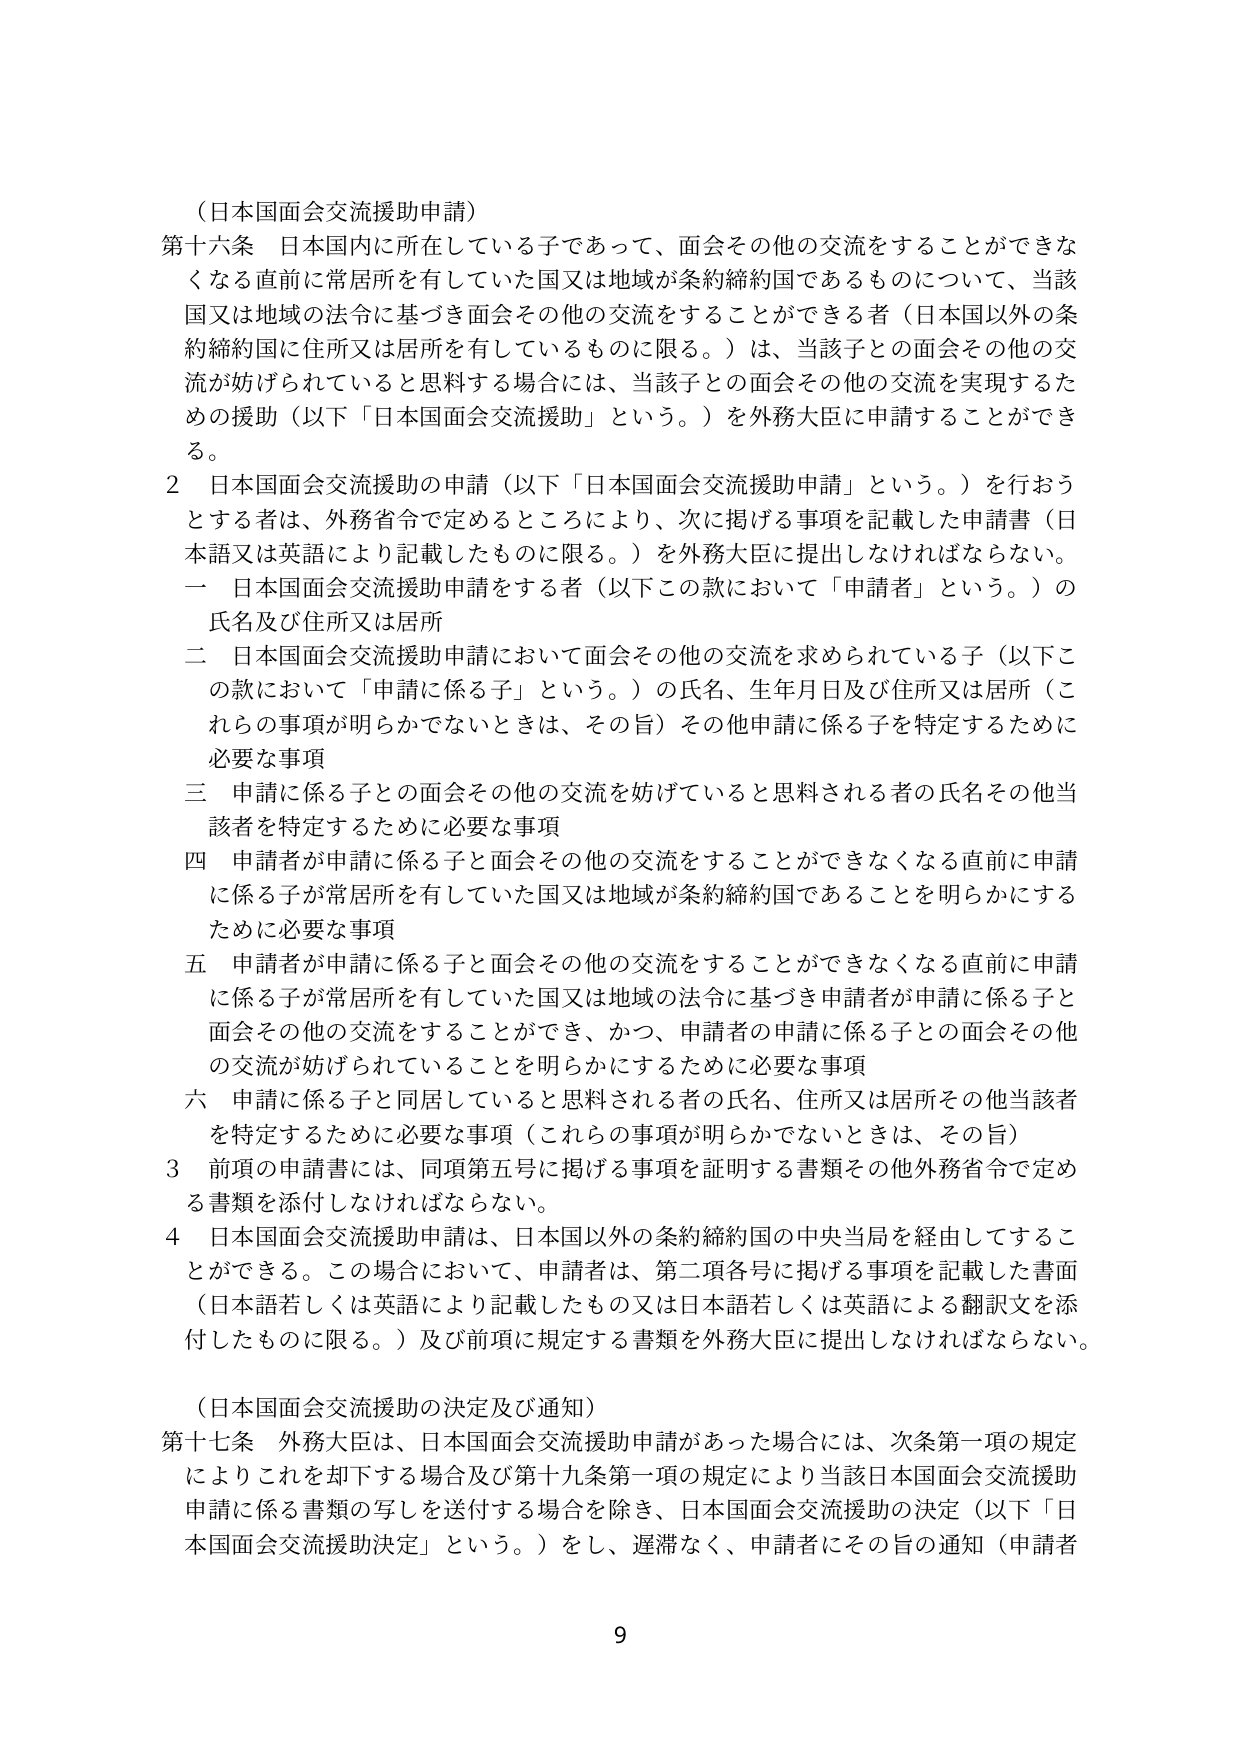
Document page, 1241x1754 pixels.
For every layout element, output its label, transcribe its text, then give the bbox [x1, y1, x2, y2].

text 六 申請に係る子と同居していると思料される者の氏名、住所又は居所その他当該者を特定するために必要な事項（これらの事項が明らかでないときは、その旨） [184, 1082, 1079, 1150]
text ４ 日本国面会交流援助申請は、日本国以外の条約締約国の中央当局を経由してすることができる。この場合において、申請者は、第二項各号に掲げる事項を記載した書面（日本語若しくは英語により記載したもの又は日本語若しくは英語による翻訳文を添付したものに限る。）及び前項に規定する書類を外務大臣に提出しなければならない。 [161, 1219, 1079, 1355]
text （日本国面会交流援助申請） [184, 194, 1079, 228]
text ２ 日本国面会交流援助の申請（以下「日本国面会交流援助申請」という。）を行おうとする者は、外務省令で定めるところにより、次に掲げる事項を記載した申請書（日本語又は英語により記載したものに限る。）を外務大臣に提出しなければならない。 [161, 467, 1079, 569]
text 四 申請者が申請に係る子と面会その他の交流をすることができなくなる直前に申請に係る子が常居所を有していた国又は地域が条約締約国であることを明らかにするために必要な事項 [184, 843, 1079, 945]
text ３ 前項の申請書には、同項第五号に掲げる事項を証明する書類その他外務省令で定める書類を添付しなければならない。 [161, 1150, 1079, 1219]
text 二 日本国面会交流援助申請において面会その他の交流を求められている子（以下この款において「申請に係る子」という。）の氏名、生年月日及び住所又は居所（これらの事項が明らかでないときは、その旨）その他申請に係る子を特定するために必要な事項 [184, 638, 1079, 774]
text 第十六条 日本国内に所在している子であって、面会その他の交流をすることができなくなる直前に常居所を有していた国又は地域が条約締約国であるものについて、当該国又は地域の法令に基づき面会その他の交流をすることができる者（日本国以外の条約締約国に住所又は居所を有しているものに限る。）は、当該子との面会その他の交流が妨げられていると思料する場合には、当該子との面会その他の交流を実現するための援助（以下「日本国面会交流援助」という。）を外務大臣に申請することができる。 [161, 228, 1079, 467]
text 五 申請者が申請に係る子と面会その他の交流をすることができなくなる直前に申請に係る子が常居所を有していた国又は地域の法令に基づき申請者が申請に係る子と面会その他の交流をすることができ、かつ、申請者の申請に係る子との面会その他の交流が妨げられていることを明らかにするために必要な事項 [184, 945, 1079, 1082]
text 一 日本国面会交流援助申請をする者（以下この款において「申請者」という。）の氏名及び住所又は居所 [184, 569, 1079, 638]
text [161, 1424, 1079, 1560]
text 三 申請に係る子との面会その他の交流を妨げていると思料される者の氏名その他当該者を特定するために必要な事項 [184, 774, 1079, 843]
text （日本国面会交流援助の決定及び通知） [184, 1389, 1079, 1424]
